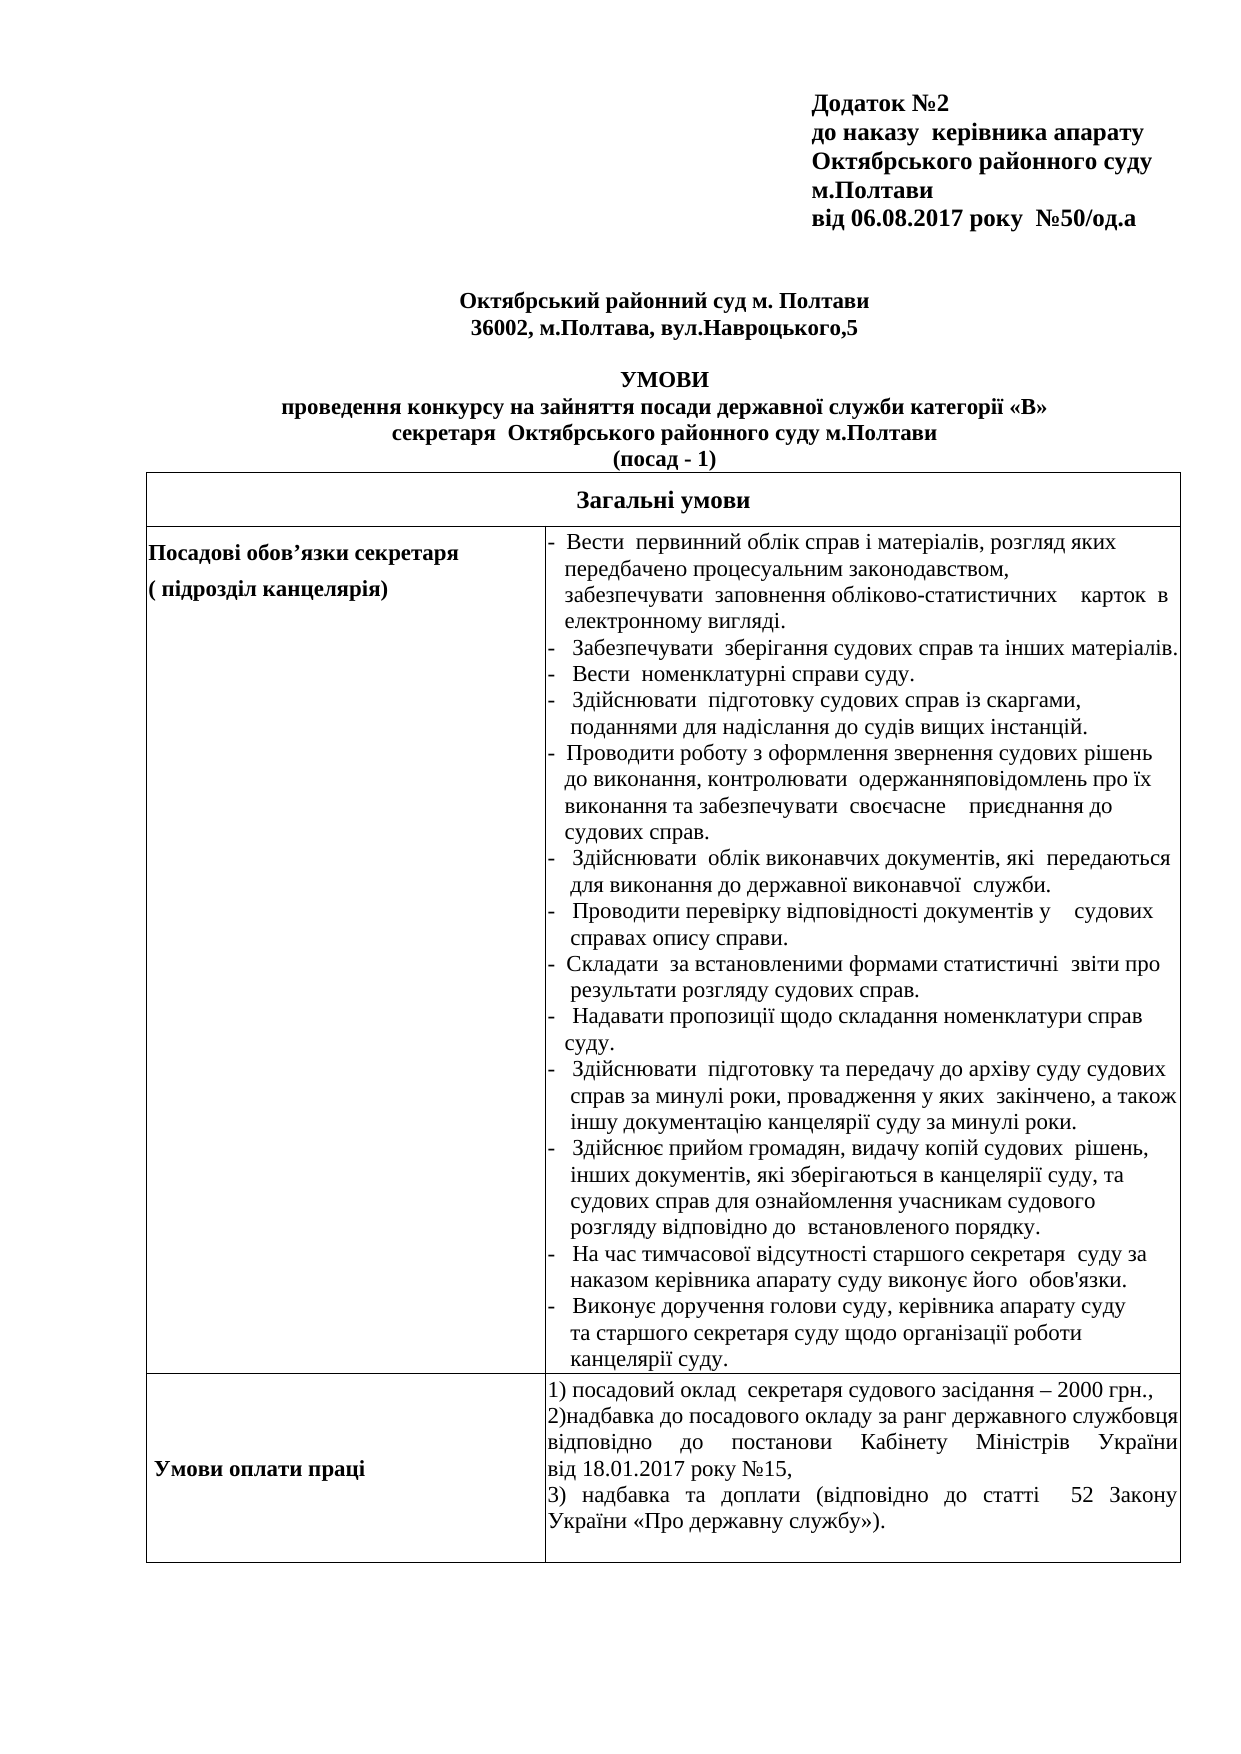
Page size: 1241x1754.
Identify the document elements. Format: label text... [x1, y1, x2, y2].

table_cell 1) посадовий оклад секретаря судового засідання – 2000 грн., 2)надбавка до посадового окладу за ранг державного службовця відповідно до постанови Кабінету Міністрів України від 18.01.2017 року №15, 3) надбавка та доплати (відповідно до статті 52 Закону України «Про державну службу»). [546, 1374, 1180, 1562]
text проведення конкурсу на зайняття посади державної служби категорії «В» секретаря Октябрського районного суду м.Полтави [148, 393, 1181, 446]
text до наказу керівника апарату Октябрського районного суду [148, 117, 1181, 175]
table_cell Умови оплати праці [147, 1374, 545, 1562]
text Октябрський районний суд м. Полтави [148, 287, 1181, 314]
text від 06.08.2017 року №50/од.а [738, 203, 1181, 232]
text Додаток №2 [738, 88, 1181, 117]
table_cell Посадові обов’язки секретаря ( підрозділ канцелярія) [147, 527, 545, 1373]
text (посад - 1) [148, 446, 1181, 472]
text УМОВИ [148, 366, 1181, 393]
text м.Полтави [148, 175, 1181, 203]
table_header Загальні умови [147, 473, 1180, 526]
table_cell - Вести первинний облік справ і матеріалів, розгляд яких передбачено процесуальним законодавством, забезпечувати заповнення обліково-статистичних карток в електронному вигляді. - Забезпечувати зберігання судових справ та інших матеріалів. - Вести номенклатурні справи суду. - Здійснювати підготовку судових справ із скаргами, поданнями для надіслання до судів вищих інстанцій. - Проводити роботу з оформлення звернення судових рішень до виконання, контролювати одержанняповідомлень про їх виконання та забезпечувати своєчасне приєднання до судових справ. - Здійснювати облік виконавчих документів, які передаються для виконання до державної виконавчої служби. - Проводити перевірку відповідності документів у судових справах опису справи. - Складати за встановленими формами статистичні звіти про результати розгляду судових справ. - Надавати пропозиції щодо складання номенклатури справ суду. - Здійснювати підготовку та передачу до архіву суду судових справ за минулі роки, провадження у яких закінчено, а також іншу документацію канцелярії суду за минулі роки. - Здійснює прийом громадян, видачу копій судових рішень, інших документів, які зберігаються в канцелярії суду, та судових справ для ознайомлення учасникам судового розгляду відповідно до встановленого порядку. - На час тимчасової відсутності старшого секретаря суду за наказом керівника апарату суду виконує його обов'язки. - Виконує доручення голови суду, керівника апарату суду та старшого секретаря суду щодо організації роботи канцелярії суду. [546, 527, 1180, 1373]
text 36002, м.Полтава, вул.Навроцького,5 [148, 314, 1181, 340]
